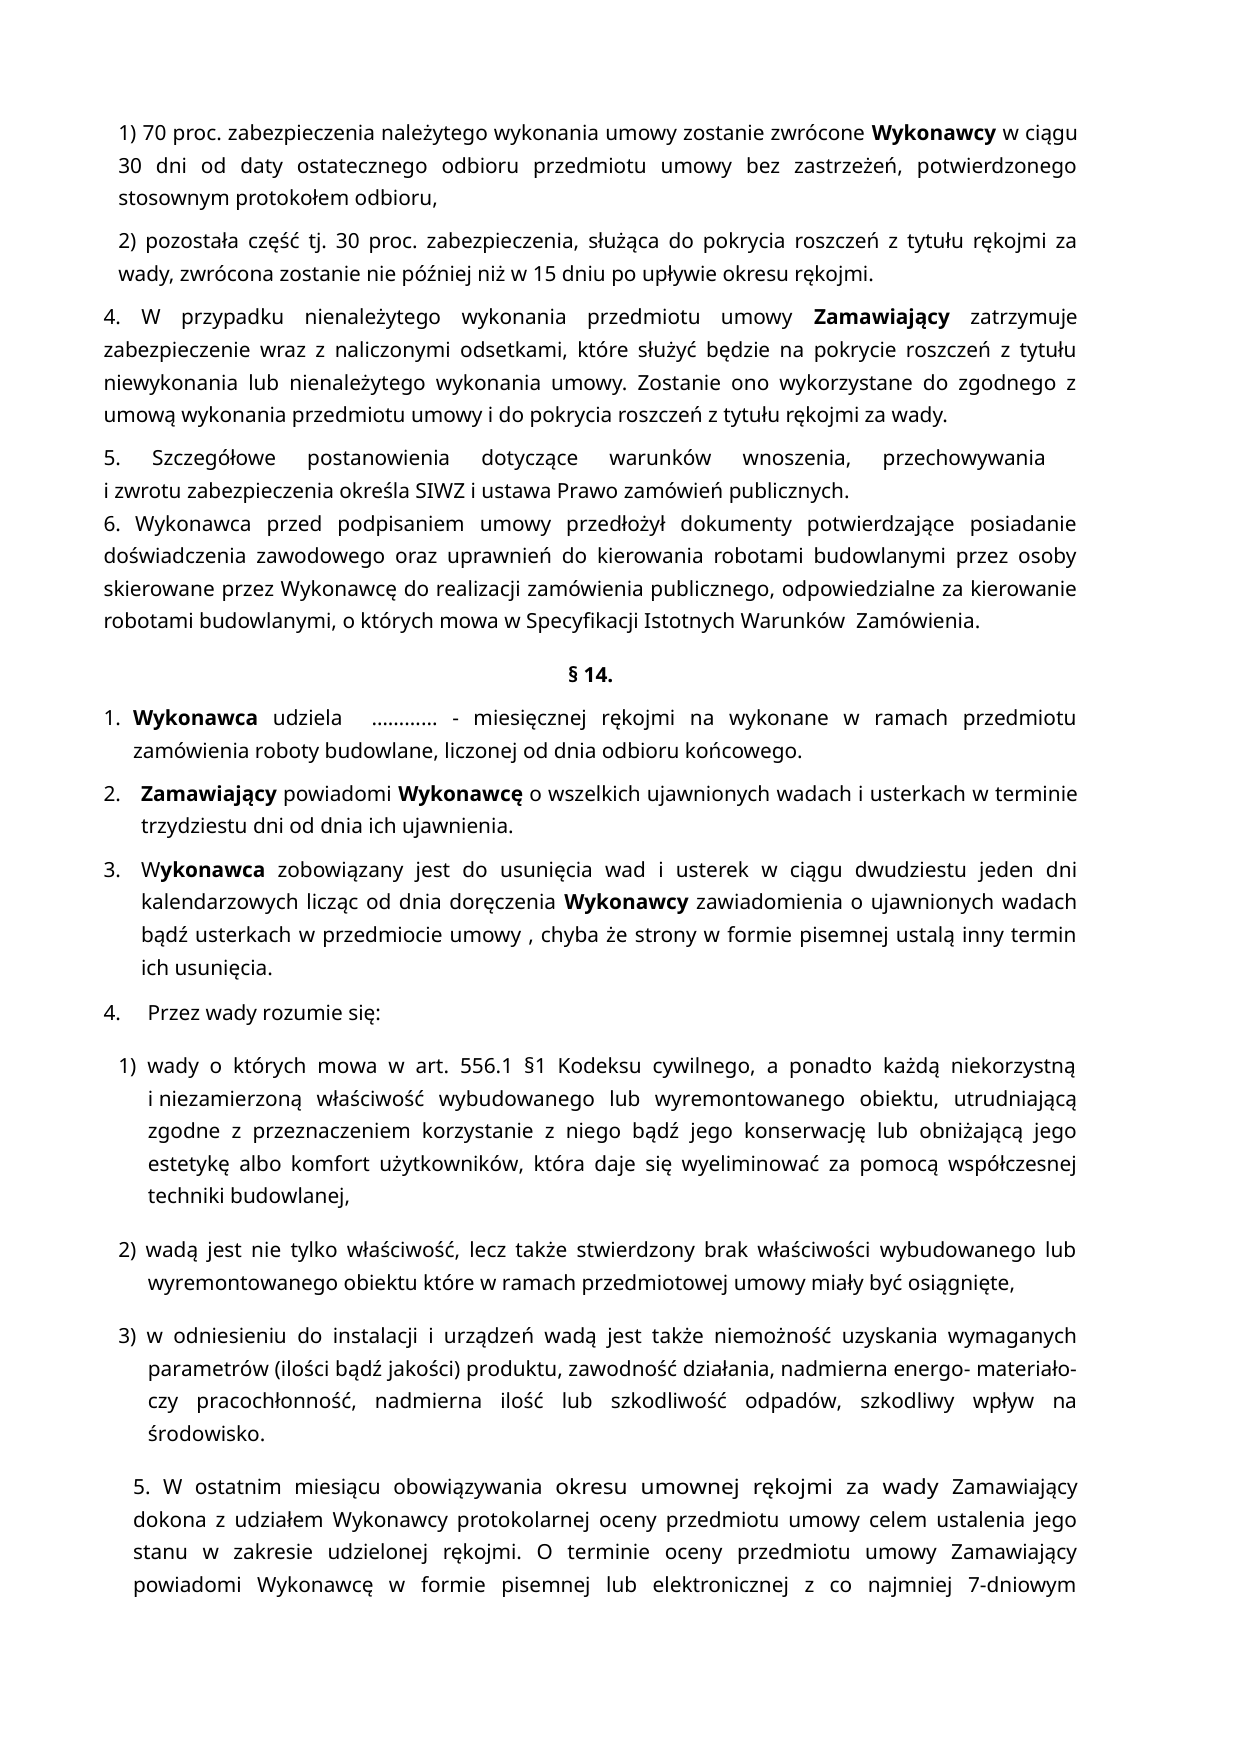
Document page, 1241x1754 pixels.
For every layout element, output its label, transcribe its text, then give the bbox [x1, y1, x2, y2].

list 3) w odniesieniu do instalacji i urządzeń wadą jest także niemożność uzyskania wymaganych parametrów (ilości bądź jakości) produktu, zawodność działania, nadmierna energo- materiało- czy pracochłonność, nadmierna ilość lub szkodliwość odpadów, szkodliwy wpływ na środowisko. [118, 1321, 1078, 1447]
list Przez wady rozumie się: [103, 998, 1078, 1026]
list 1) wady o których mowa w art. 556.1 §1 Kodeksu cywilnego, a ponadto każdą niekorzystną i niezamierzoną właściwość wybudowanego lub wyremontowanego obiektu, utrudniającą zgodne z przeznaczeniem korzystanie z niego bądź jego konserwację lub obniżającą jego estetykę albo komfort użytkowników, która daje się wyeliminować za pomocą współczesnej techniki budowlanej, [118, 1051, 1078, 1210]
text 5. Szczegółowe postanowienia dotyczące warunków wnoszenia, przechowywania i zwrotu zabezpieczenia określa SIWZ i ustawa Prawo zamówień publicznych. [103, 443, 1078, 504]
list Wykonawca zobowiązany jest do usunięcia wad i usterek w ciągu dwudziestu jeden dni kalendarzowych licząc od dnia doręczenia Wykonawcy zawiadomienia o ujawnionych wadach bądź usterkach w przedmiocie umowy , chyba że strony w formie pisemnej ustalą inny termin ich usunięcia. [103, 855, 1078, 981]
list Zamawiający powiadomi Wykonawcę o wszelkich ujawnionych wadach i usterkach w terminie trzydziestu dni od dnia ich ujawnienia. [103, 779, 1078, 840]
text 6. Wykonawca przed podpisaniem umowy przedłożył dokumenty potwierdzające posiadanie doświadczenia zawodowego oraz uprawnień do kierowania robotami budowlanymi przez osoby skierowane przez Wykonawcę do realizacji zamówienia publicznego, odpowiedzialne za kierowanie robotami budowlanymi, o których mowa w Specyfikacji Istotnych Warunków Zamówienia. [103, 509, 1078, 635]
text 2) pozostała część tj. 30 proc. zabezpieczenia, służąca do pokrycia roszczeń z tytułu rękojmi za wady, zwrócona zostanie nie później niż w 15 dniu po upływie okresu rękojmi. [118, 227, 1078, 288]
text 4. W przypadku nienależytego wykonania przedmiotu umowy Zamawiający zatrzymuje zabezpieczenie wraz z naliczonymi odsetkami, które służyć będzie na pokrycie roszczeń z tytułu niewykonania lub nienależytego wykonania umowy. Zostanie ono wykorzystane do zgodnego z umową wykonania przedmiotu umowy i do pokrycia roszczeń z tytułu rękojmi za wady. [103, 302, 1078, 429]
list 2) wadą jest nie tylko właściwość, lecz także stwierdzony brak właściwości wybudowanego lub wyremontowanego obiektu które w ramach przedmiotowej umowy miały być osiągnięte, [118, 1235, 1078, 1296]
text § 14. [103, 660, 1078, 688]
text 1) 70 proc. zabezpieczenia należytego wykonania umowy zostanie zwrócone Wykonawcy w ciągu 30 dni od daty ostatecznego odbioru przedmiotu umowy bez zastrzeżeń, potwierdzonego stosownym protokołem odbioru, [118, 118, 1078, 212]
list Wykonawca udziela ………... - miesięcznej rękojmi na wykonane w ramach przedmiotu zamówienia roboty budowlane, liczonej od dnia odbioru końcowego. [103, 703, 1078, 764]
